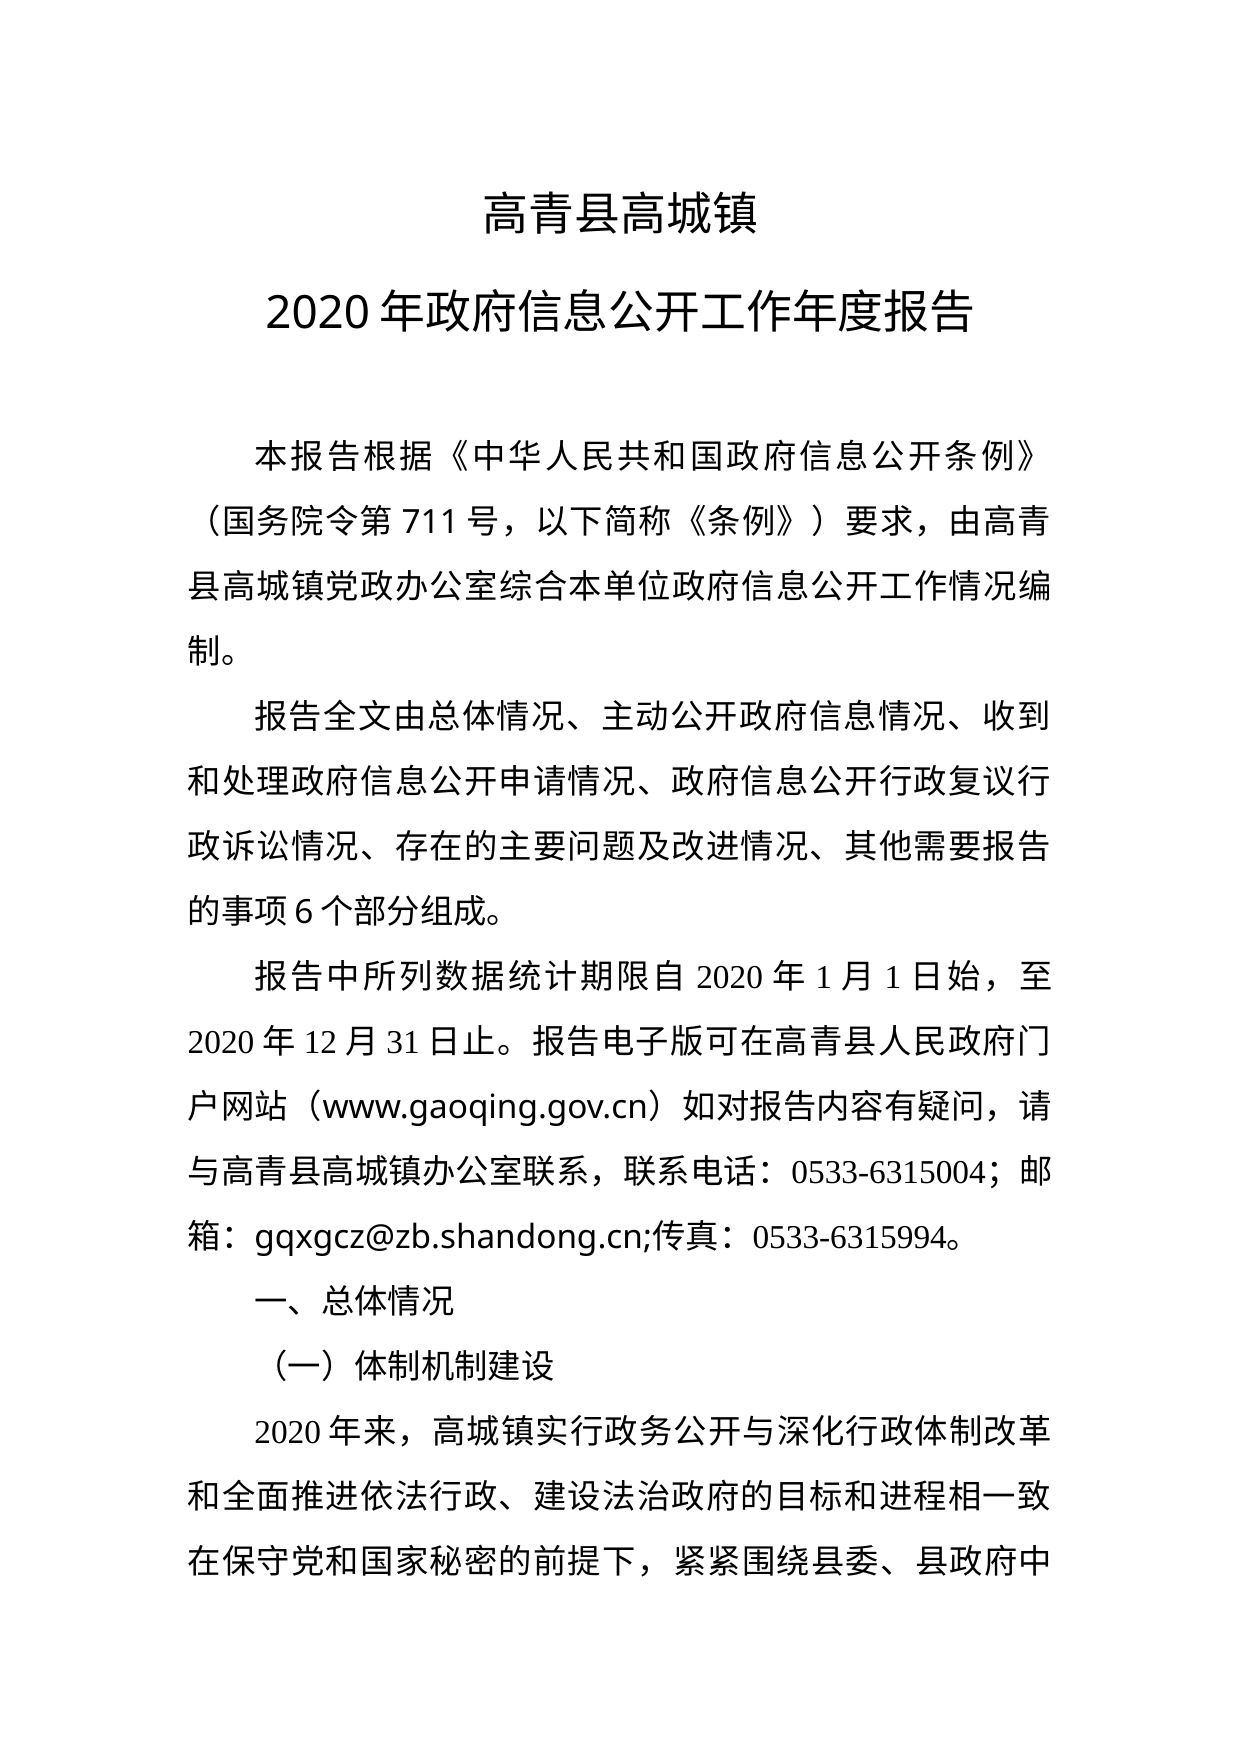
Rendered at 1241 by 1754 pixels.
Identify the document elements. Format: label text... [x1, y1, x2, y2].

text 2020年政府信息公开工作年度报告 [187, 259, 1053, 357]
text 报告中所列数据统计期限自2020年1月1日始，至2020年12月31日止。报告电子版可在高青县人民政府门户网站（www.gaoqing.gov.cn）如对报告内容有疑问，请与高青县高城镇办公室联系，联系电话：0533-6315004；邮箱：gqxgcz@zb.shandong.cn;传真：0533-6315994。 [187, 942, 1053, 1267]
text 一、总体情况 [187, 1267, 1053, 1332]
text （一）体制机制建设 [187, 1332, 1053, 1397]
text 报告全文由总体情况、主动公开政府信息情况、收到和处理政府信息公开申请情况、政府信息公开行政复议行政诉讼情况、存在的主要问题及改进情况、其他需要报告的事项6个部分组成。 [187, 682, 1053, 942]
text 本报告根据《中华人民共和国政府信息公开条例》（国务院令第711号，以下简称《条例》）要求，由高青县高城镇党政办公室综合本单位政府信息公开工作情况编制。 [187, 422, 1053, 682]
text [187, 1397, 1053, 1592]
text 高青县高城镇 [187, 162, 1053, 259]
